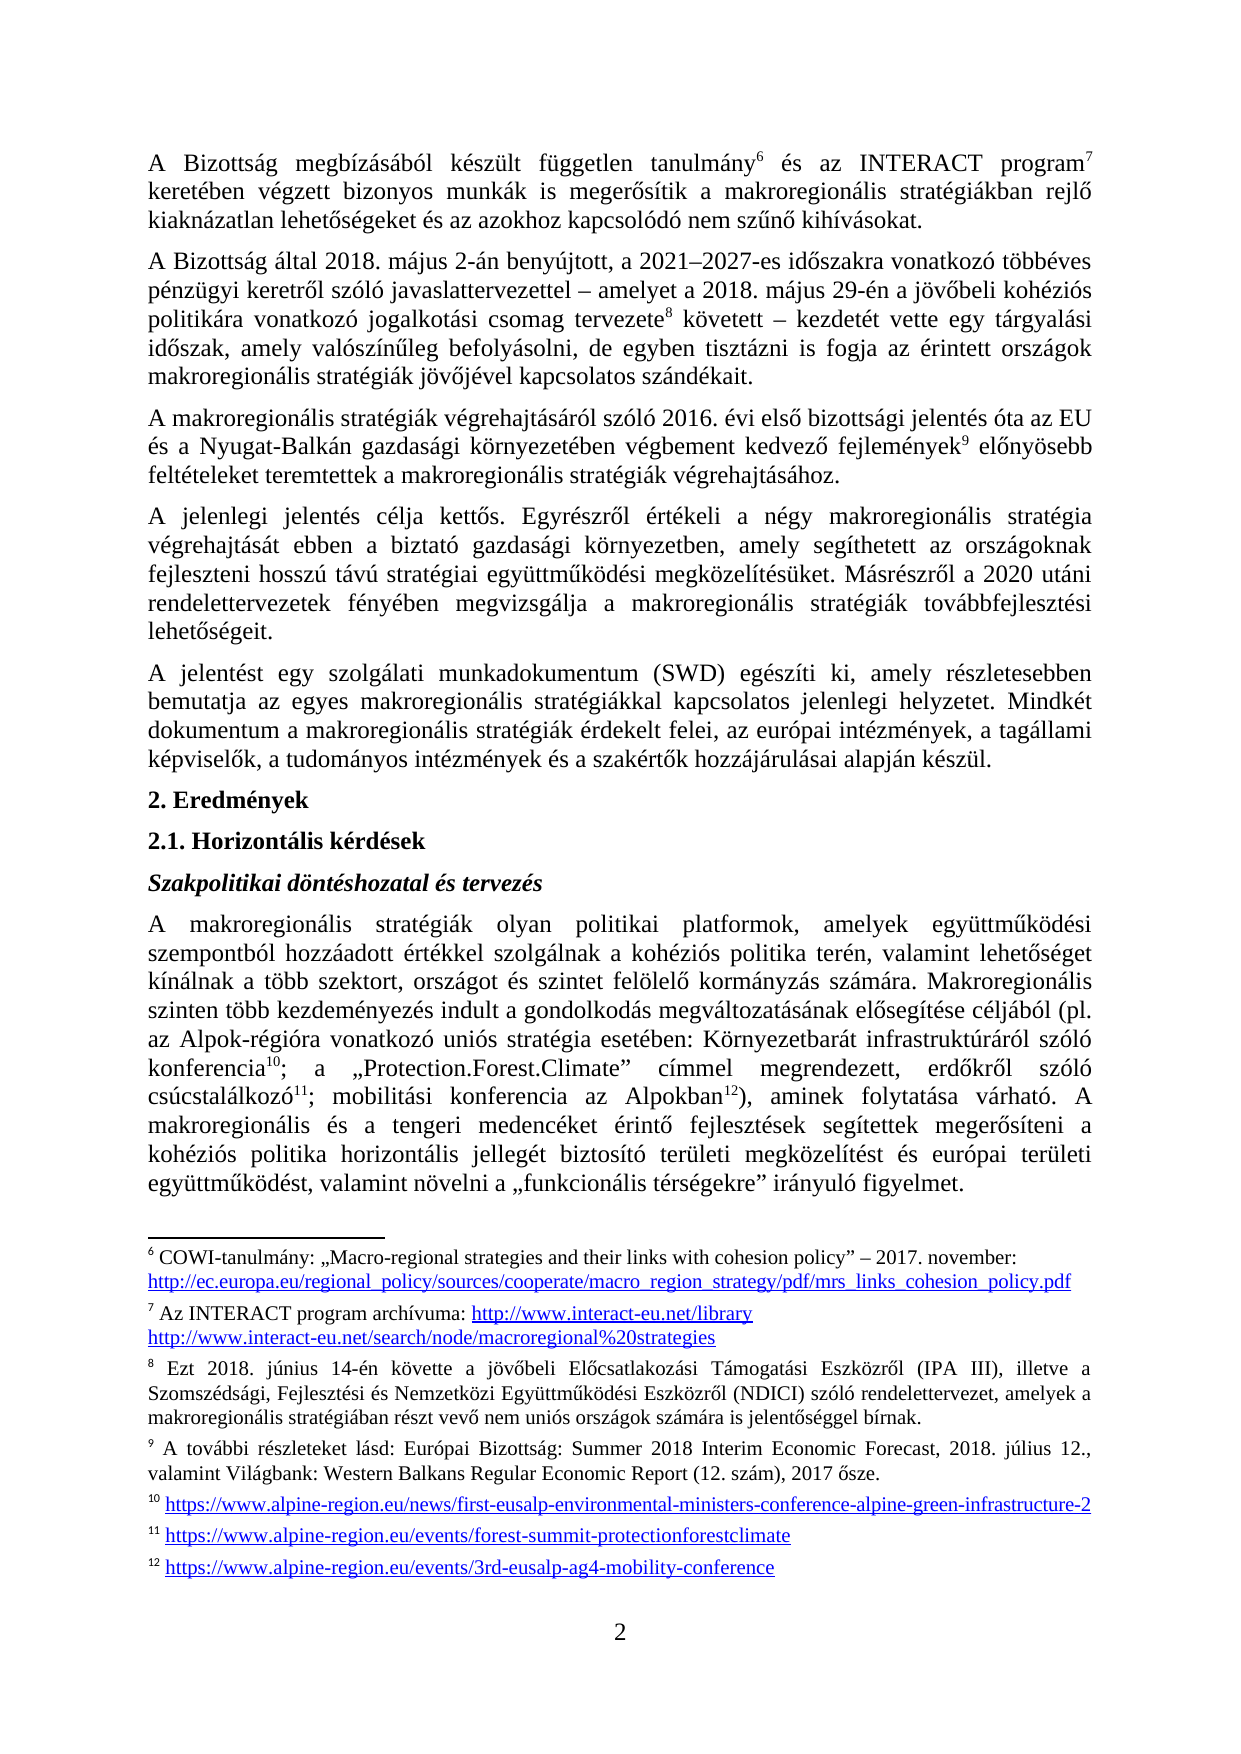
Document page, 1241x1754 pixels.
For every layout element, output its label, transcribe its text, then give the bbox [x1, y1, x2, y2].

text A makroregionális stratégiák végrehajtásáról szóló 2016. évi első bizottsági jelentés óta az EU és a Nyugat-Balkán gazdasági környezetében végbement kedvező fejlemények előnyösebb feltételeket teremtettek a makroregionális stratégiák végrehajtásához. [148, 403, 1093, 489]
text 2. Eredmények [148, 785, 1093, 814]
text A Bizottság által 2018. május 2-án benyújtott, a 2021–2027-es időszakra vonatkozó többéves pénzügyi keretről szóló javaslattervezettel – amelyet a 2018. május 29-én a jövőbeli kohéziós politikára vonatkozó jogalkotási csomag tervezete követett – kezdetét vette egy tárgyalási időszak, amely valószínűleg befolyásolni, de egyben tisztázni is fogja az érintett országok makroregionális stratégiák jövőjével kapcsolatos szándékait. [148, 246, 1093, 390]
text Szakpolitikai döntéshozatal és tervezés [148, 868, 1093, 896]
text 2.1. Horizontális kérdések [148, 826, 1093, 855]
text A jelenlegi jelentés célja kettős. Egyrészről értékeli a négy makroregionális stratégia végrehajtását ebben a biztató gazdasági környezetben, amely segíthetett az országoknak fejleszteni hosszú távú stratégiai együttműködési megközelítésüket. Másrészről a 2020 utáni rendelettervezetek fényében megvizsgálja a makroregionális stratégiák továbbfejlesztési lehetőségeit. [148, 501, 1093, 645]
text A jelentést egy szolgálati munkadokumentum (SWD) egészíti ki, amely részletesebben bemutatja az egyes makroregionális stratégiákkal kapcsolatos jelenlegi helyzetet. Mindkét dokumentum a makroregionális stratégiák érdekelt felei, az európai intézmények, a tagállami képviselők, a tudományos intézmények és a szakértők hozzájárulásai alapján készül. [148, 658, 1093, 773]
text A Bizottság megbízásából készült független tanulmány és az INTERACT program keretében végzett bizonyos munkák is megerősítik a makroregionális stratégiákban rejlő kiaknázatlan lehetőségeket és az azokhoz kapcsolódó nem szűnő kihívásokat. [148, 148, 1093, 234]
text A makroregionális stratégiák olyan politikai platformok, amelyek együttműködési szempontból hozzáadott értékkel szolgálnak a kohéziós politika terén, valamint lehetőséget kínálnak a több szektort, országot és szintet felölelő kormányzás számára. Makroregionális szinten több kezdeményezés indult a gondolkodás megváltozatásának elősegítése céljából (pl. az Alpok-régióra vonatkozó uniós stratégia esetében: Környezetbarát infrastruktúráról szóló konferencia; a „Protection.Forest.Climate” címmel megrendezett, erdőkről szóló csúcstalálkozó; mobilitási konferencia az Alpokban), aminek folytatása várható. A makroregionális és a tengeri medencéket érintő fejlesztések segítettek megerősíteni a kohéziós politika horizontális jellegét biztosító területi megközelítést és európai területi együttműködést, valamint növelni a „funkcionális térségekre” irányuló figyelmet. [148, 909, 1093, 1196]
